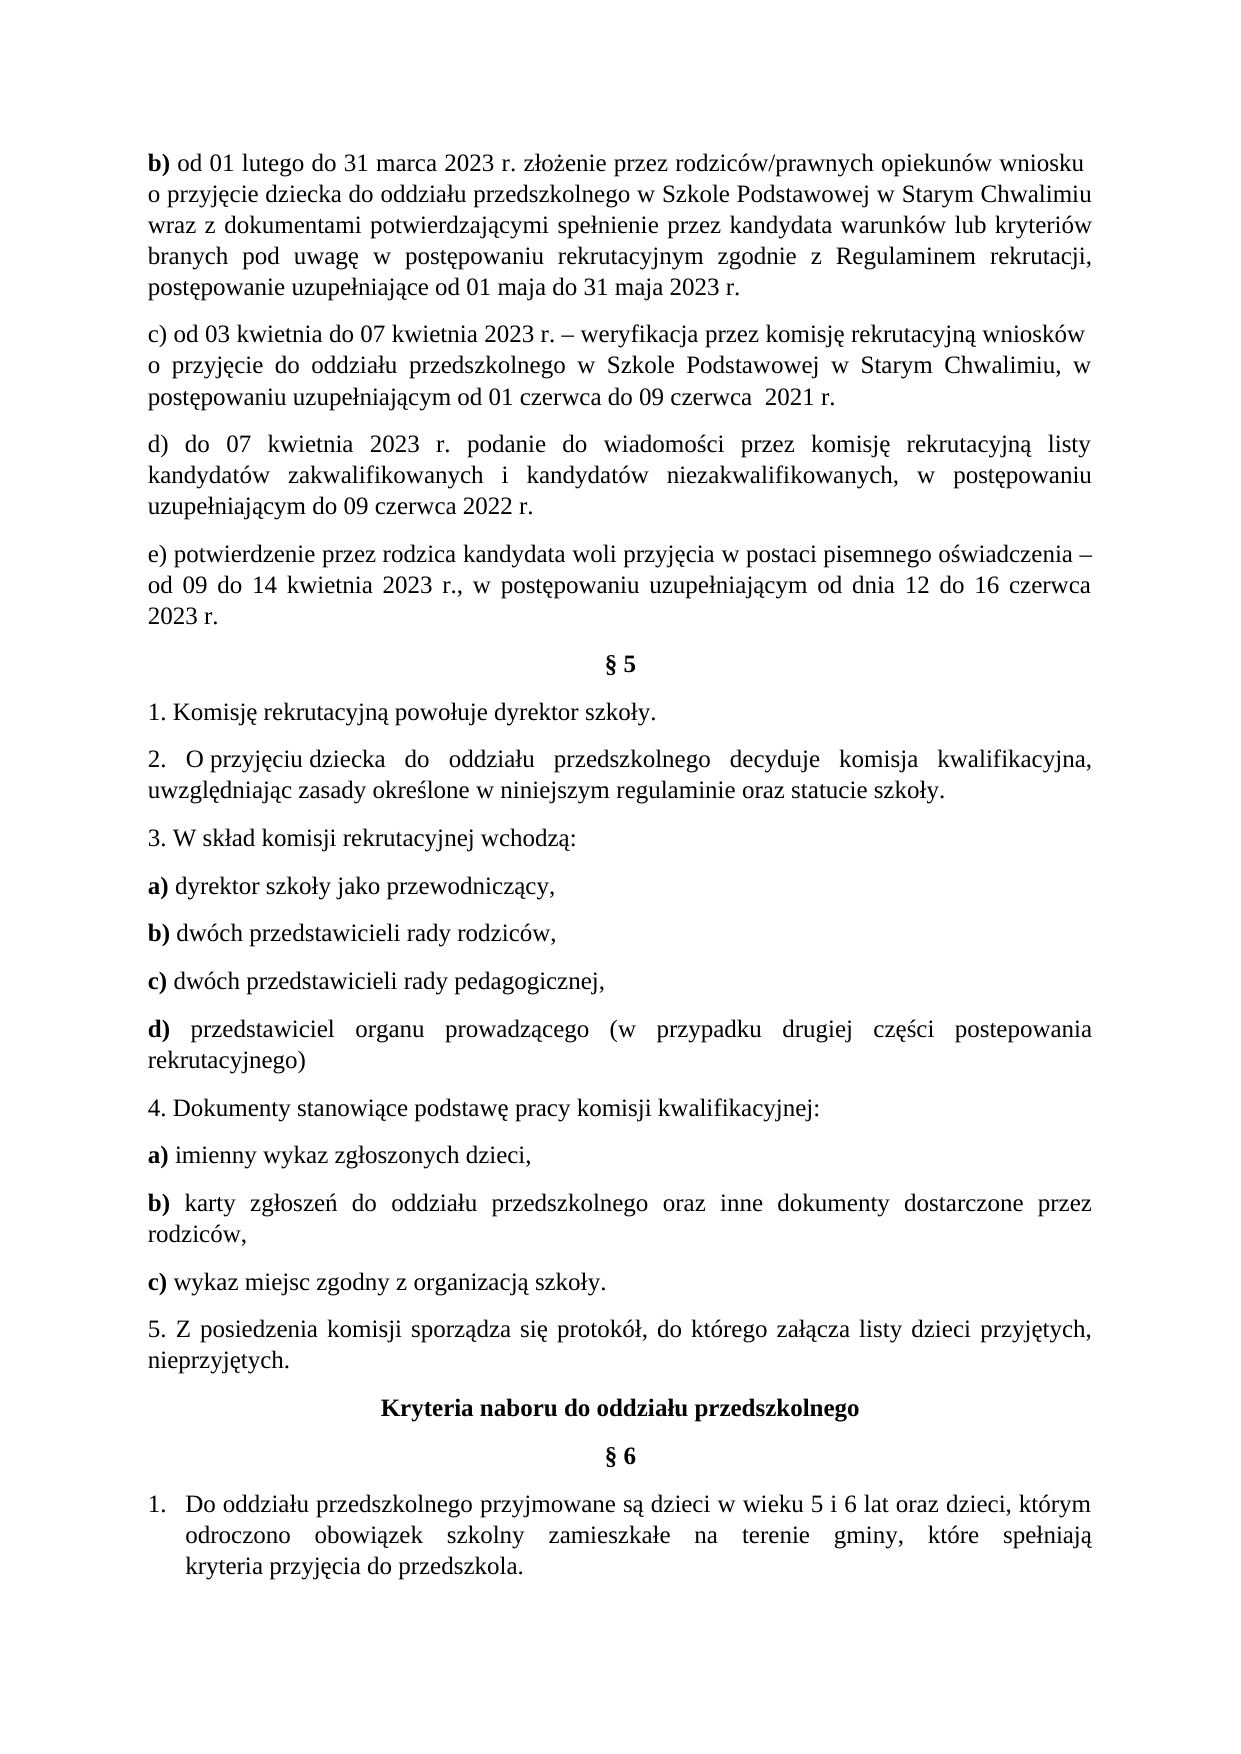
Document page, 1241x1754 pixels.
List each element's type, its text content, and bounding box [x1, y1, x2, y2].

text 2. O przyjęciu dziecka do oddziału przedszkolnego decyduje komisja kwalifikacyjna, uwzględniając zasady określone w niniejszym regulaminie oraz statucie szkoły. [148, 744, 1093, 804]
text 1. Komisję rekrutacyjną powołuje dyrektor szkoły. [148, 697, 1093, 725]
text d) do 07 kwietnia 2023 r. podanie do wiadomości przez komisję rekrutacyjną listy kandydatów zakwalifikowanych i kandydatów niezakwalifikowanych, w postępowaniu uzupełniającym do 09 czerwca 2022 r. [148, 429, 1093, 520]
text 4. Dokumenty stanowiące podstawę pracy komisji kwalifikacyjnej: [148, 1093, 1093, 1121]
text c) wykaz miejsc zgodny z organizacją szkoły. [148, 1267, 1093, 1296]
text § 6 [148, 1441, 1093, 1470]
list Do oddziału przedszkolnego przyjmowane są dzieci w wieku 5 i 6 lat oraz dzieci, którym odroczono obowiązek szkolny zamieszkałe na terenie gminy, które spełniają kryteria przyjęcia do przedszkola. [148, 1489, 1093, 1579]
text 5. Z posiedzenia komisji sporządza się protokół, do którego załącza listy dzieci przyjętych, nieprzyjętych. [148, 1314, 1093, 1374]
text c) dwóch przedstawicieli rady pedagogicznej, [148, 966, 1093, 995]
text a) dyrektor szkoły jako przewodniczący, [148, 871, 1093, 899]
text Kryteria naboru do oddziału przedszkolnego [148, 1393, 1093, 1422]
text b) dwóch przedstawicieli rady rodziców, [148, 918, 1093, 947]
text e) potwierdzenie przez rodzica kandydata woli przyjęcia w postaci pisemnego oświadczenia – od 09 do 14 kwietnia 2023 r., w postępowaniu uzupełniającym od dnia 12 do 16 czerwca 2023 r. [148, 539, 1093, 630]
text 3. W skład komisji rekrutacyjnej wchodzą: [148, 823, 1093, 852]
text b) karty zgłoszeń do oddziału przedszkolnego oraz inne dokumenty dostarczone przez rodziców, [148, 1188, 1093, 1248]
text a) imienny wykaz zgłoszonych dzieci, [148, 1140, 1093, 1169]
text d) przedstawiciel organu prowadzącego (w przypadku drugiej części postepowania rekrutacyjnego) [148, 1014, 1093, 1074]
text § 5 [148, 649, 1093, 678]
text c) od 03 kwietnia do 07 kwietnia 2023 r. – weryfikacja przez komisję rekrutacyjną wniosków o przyjęcie do oddziału przedszkolnego w Szkole Podstawowej w Starym Chwalimiu, w postępowaniu uzupełniającym od 01 czerwca do 09 czerwca 2021 r. [148, 319, 1093, 410]
text b) od 01 lutego do 31 marca 2023 r. złożenie przez rodziców/prawnych opiekunów wniosku o przyjęcie dziecka do oddziału przedszkolnego w Szkole Podstawowej w Starym Chwalimiu wraz z dokumentami potwierdzającymi spełnienie przez kandydata warunków lub kryteriów branych pod uwagę w postępowaniu rekrutacyjnym zgodnie z Regulaminem rekrutacji, postępowanie uzupełniające od 01 maja do 31 maja 2023 r. [148, 148, 1093, 301]
